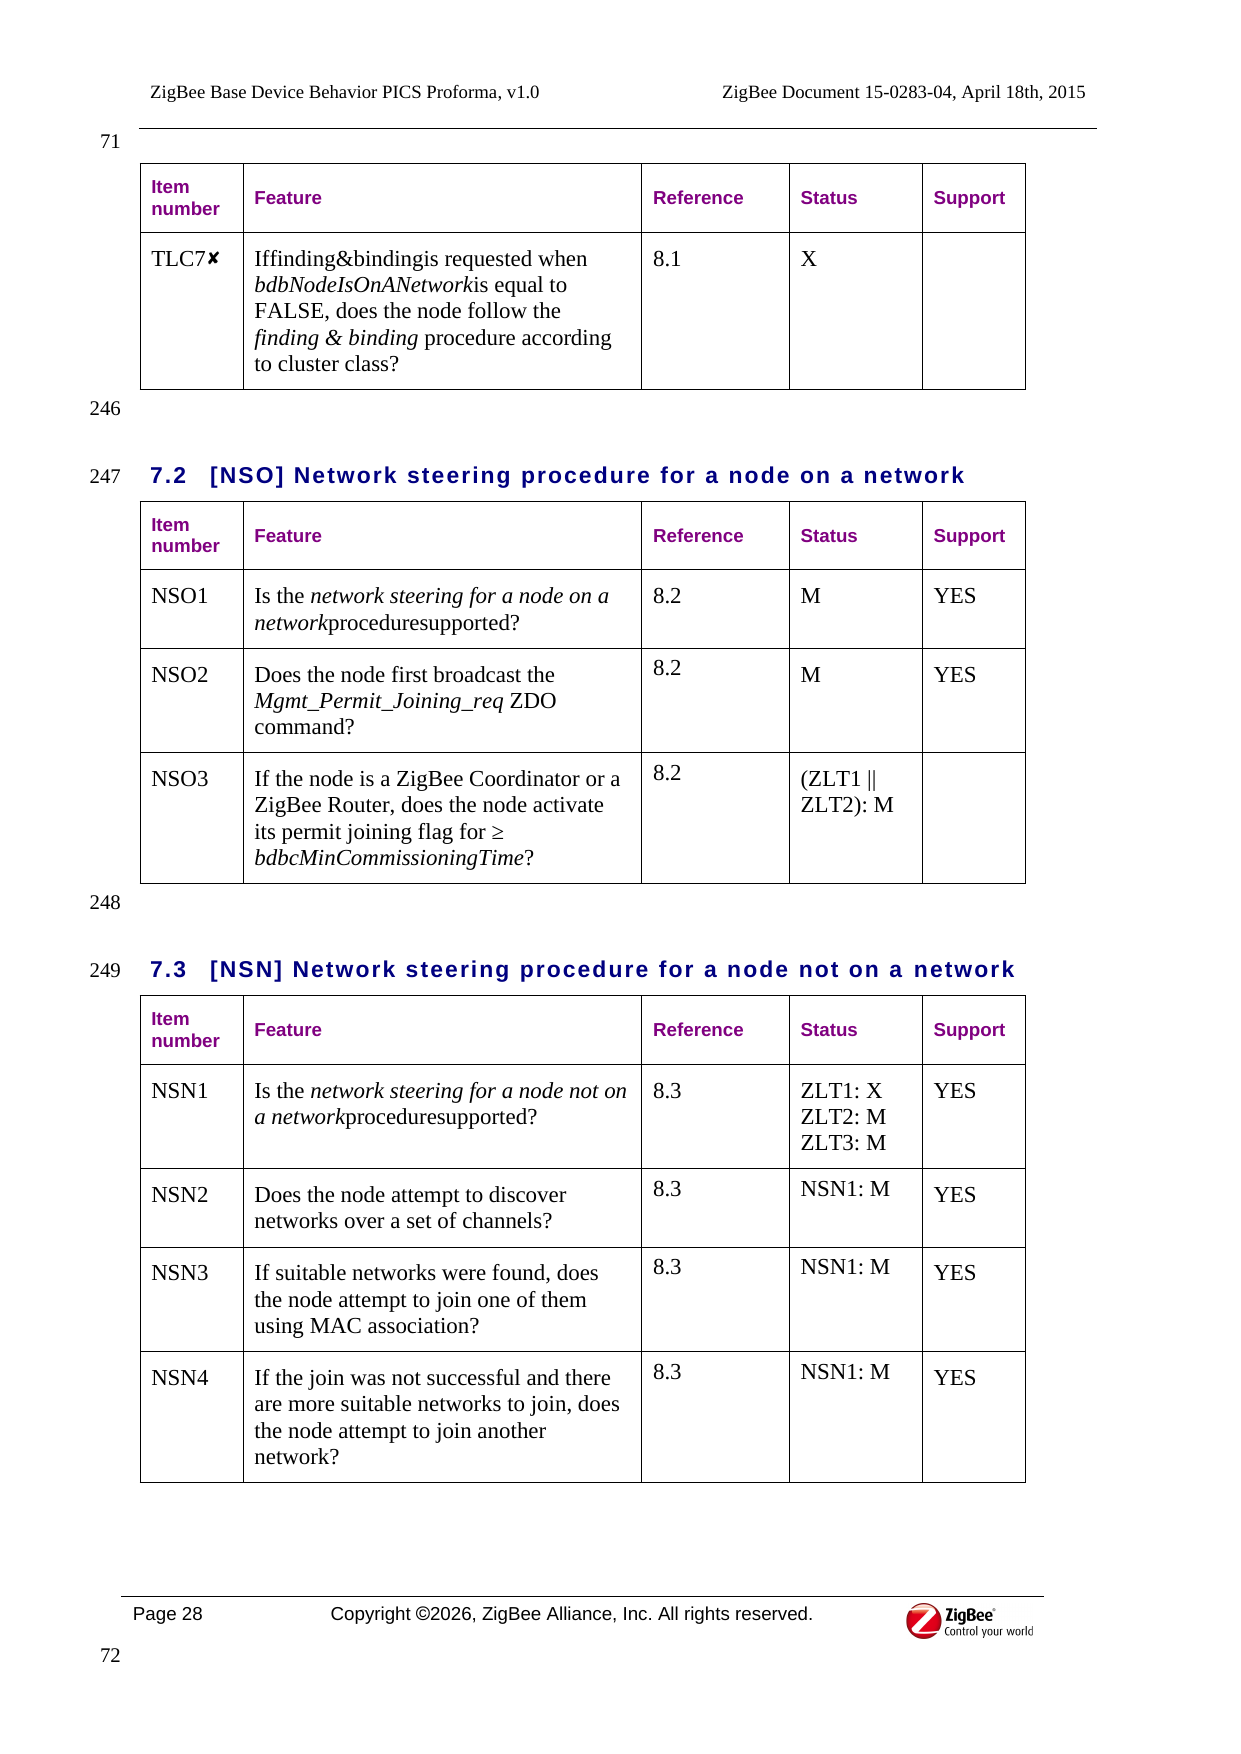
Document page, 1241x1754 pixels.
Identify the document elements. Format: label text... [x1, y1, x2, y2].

table_cell YES [923, 649, 1025, 752]
table_cell NSO2 [141, 649, 243, 752]
table_cell NSO3 [141, 753, 243, 883]
table_cell TLC7 [141, 233, 243, 389]
table_header Status [790, 164, 922, 232]
table_cell 8.2 [642, 570, 789, 648]
picture [906, 1603, 1033, 1639]
table_header Feature [244, 502, 641, 569]
table_cell 8.2 [642, 753, 789, 883]
table_cell 8.1 [642, 233, 789, 389]
table_cell If the join was not successful and there are more suitable networks to join, does the node attempt to join another network? [244, 1352, 641, 1482]
table_cell 8.3 [642, 1169, 789, 1246]
table_cell YES [923, 1248, 1025, 1351]
table_cell 8.3 [642, 1248, 789, 1351]
table_cell NSN1 [141, 1065, 243, 1168]
table_cell [923, 233, 1025, 389]
table_header Item number [141, 164, 243, 232]
table_cell 8.3 [642, 1352, 789, 1482]
table_header Item number [141, 502, 243, 569]
table_cell YES [923, 1352, 1025, 1482]
table_header Reference [642, 164, 789, 232]
table_cell 8.2 [642, 649, 789, 752]
table_header Feature [244, 164, 641, 232]
table_cell ZLT1: X ZLT2: M ZLT3: M [790, 1065, 922, 1168]
table_cell NSN4 [141, 1352, 243, 1482]
table_cell NSN3 [141, 1248, 243, 1351]
subtitle [NSO] Network steering procedure for a node on a network [150, 462, 1015, 488]
table_cell [923, 753, 1025, 883]
table_cell Iffinding&bindingis requested when bdbNodeIsOnANetworkis equal to FALSE, does the node follow the finding & binding procedure according to cluster class? [244, 233, 641, 389]
table_header Status [790, 502, 922, 569]
table_cell YES [923, 1169, 1025, 1246]
table_header Item number [141, 996, 243, 1064]
table_cell X [790, 233, 922, 389]
table_cell 8.3 [642, 1065, 789, 1168]
table_cell NSN2 [141, 1169, 243, 1246]
table_header Reference [642, 502, 789, 569]
table_cell YES [923, 1065, 1025, 1168]
table_cell If the node is a ZigBee Coordinator or a ZigBee Router, does the node activate its permit joining flag for ≥ bdbcMinCommissioningTime? [244, 753, 641, 883]
table_cell Is the network steering for a node not on a networkproceduresupported? [244, 1065, 641, 1168]
table_cell If suitable networks were found, does the node attempt to join one of them using MAC association? [244, 1248, 641, 1351]
table_header Support [923, 164, 1025, 232]
table_cell NSN1: M [790, 1169, 922, 1246]
table_header Support [923, 996, 1025, 1064]
table_header Feature [244, 996, 641, 1064]
subtitle [NSN] Network steering procedure for a node not on a network [150, 956, 1015, 982]
table_cell YES [923, 570, 1025, 648]
table_header Status [790, 996, 922, 1064]
table_cell Is the network steering for a node on a networkproceduresupported? [244, 570, 641, 648]
table_cell NSN1: M [790, 1248, 922, 1351]
table_header Support [923, 502, 1025, 569]
table_cell M [790, 649, 922, 752]
table_cell Does the node first broadcast the Mgmt_Permit_Joining_req ZDO command? [244, 649, 641, 752]
table_cell M [790, 570, 922, 648]
table_header Reference [642, 996, 789, 1064]
table_cell (ZLT1 || ZLT2): M [790, 753, 922, 883]
table_cell NSN1: M [790, 1352, 922, 1482]
table_cell NSO1 [141, 570, 243, 648]
table_cell Does the node attempt to discover networks over a set of channels? [244, 1169, 641, 1246]
